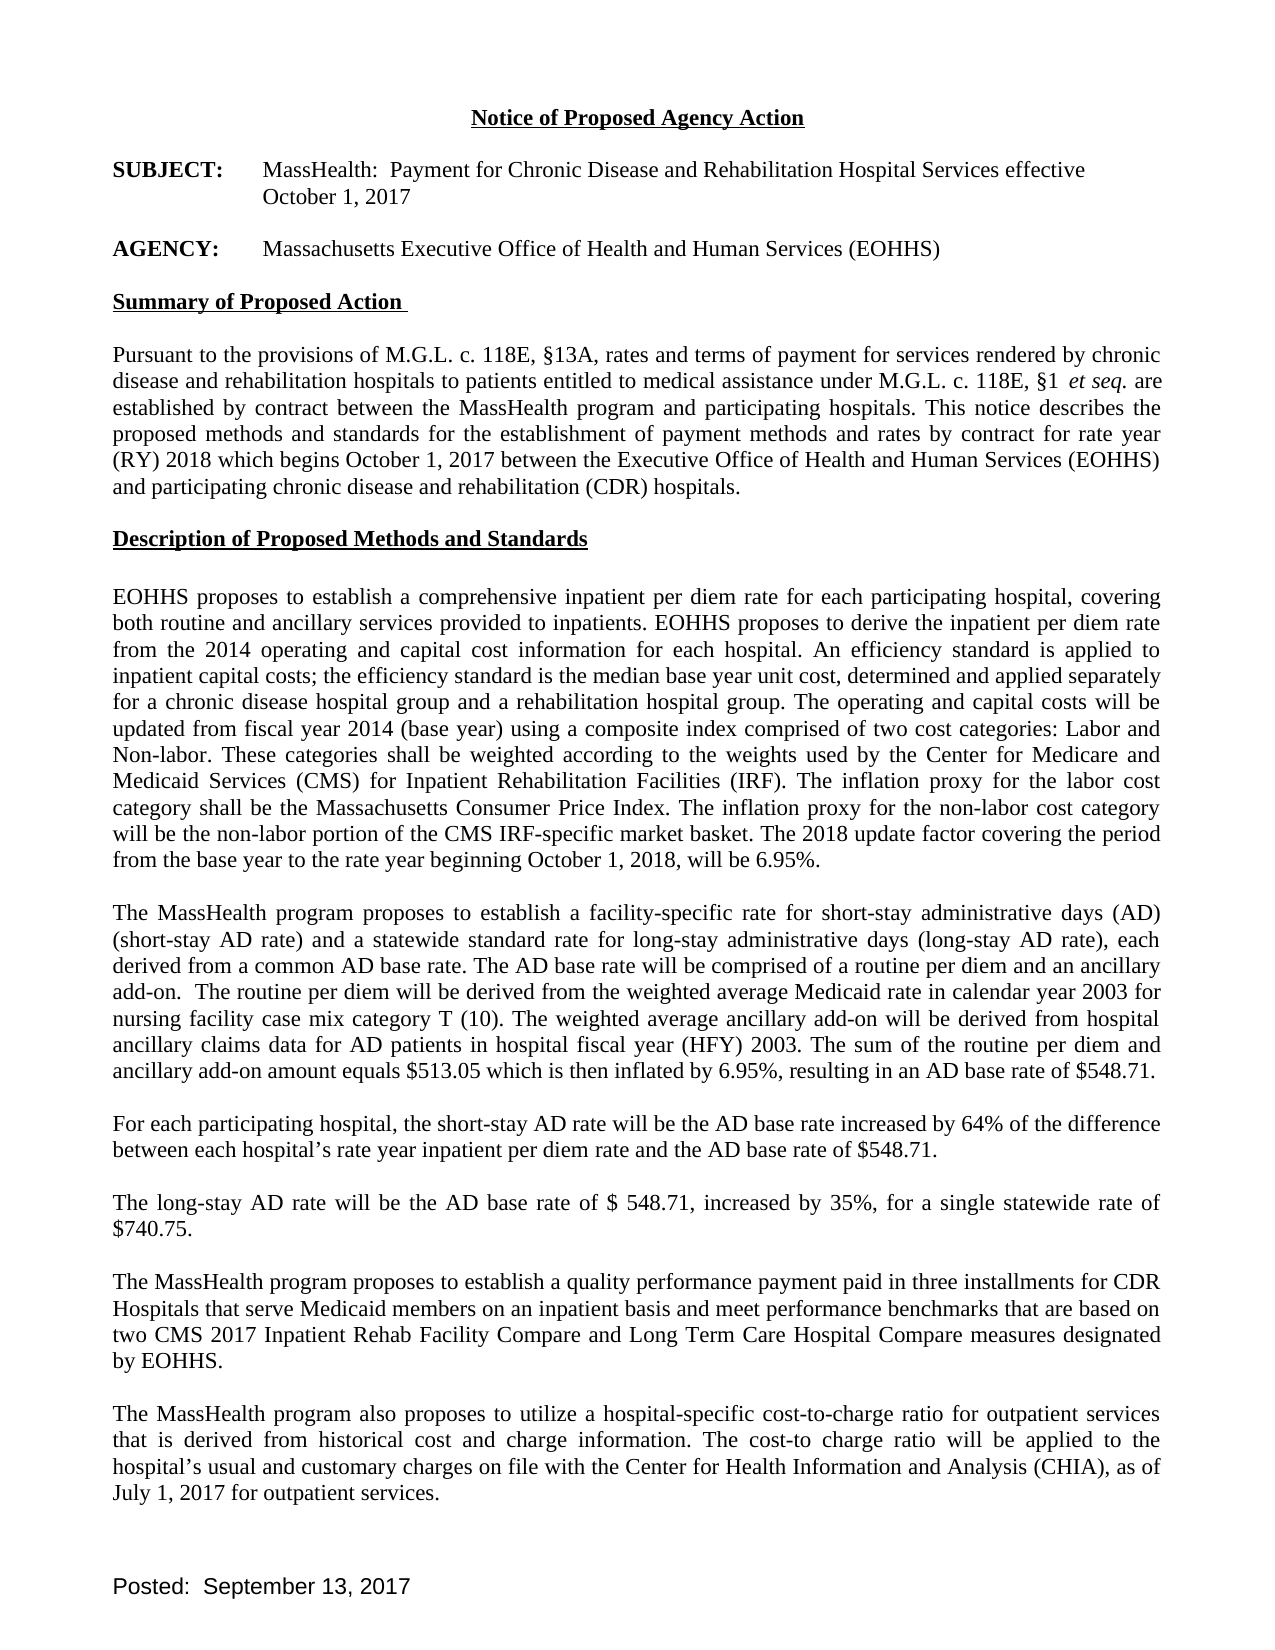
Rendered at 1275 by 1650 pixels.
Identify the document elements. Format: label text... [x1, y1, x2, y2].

text AGENCY: Massachusetts Executive Office of Health and Human Services (EOHHS) [112, 236, 1162, 262]
text The MassHealth program also proposes to utilize a hospital-specific cost-to-charge ratio for outpatient services that is derived from historical cost and charge information. The cost-to charge ratio will be applied to the hospital’s usual and customary charges on file with the Center for Health Information and Analysis (CHIA), as of July 1, 2017 for outpatient services. [112, 1400, 1162, 1505]
text The MassHealth program proposes to establish a facility-specific rate for short-stay administrative days (AD) (short-stay AD rate) and a statewide standard rate for long-stay administrative days (long-stay AD rate), each derived from a common AD base rate. The AD base rate will be comprised of a routine per diem and an ancillary add-on. The routine per diem will be derived from the weighted average Medicaid rate in calendar year 2003 for nursing facility case mix category T (10). The weighted average ancillary add-on will be derived from hospital ancillary claims data for AD patients in hospital fiscal year (HFY) 2003. The sum of the routine per diem and ancillary add-on amount equals $513.05 which is then inflated by 6.95%, resulting in an AD base rate of $548.71. [112, 899, 1162, 1084]
text SUBJECT: MassHealth: Payment for Chronic Disease and Rehabilitation Hospital Services effective October 1, 2017 [112, 156, 1162, 209]
text The long-stay AD rate will be the AD base rate of $ 548.71, increased by 35%, for a single statewide rate of $740.75. [112, 1189, 1162, 1242]
text Pursuant to the provisions of M.G.L. c. 118E, §13A, rates and terms of payment for services rendered by chronic disease and rehabilitation hospitals to patients entitled to medical assistance under M.G.L. c. 118E, §1 et seq. are established by contract between the MassHealth program and participating hospitals. This notice describes the proposed methods and standards for the establishment of payment methods and rates by contract for rate year (RY) 2018 which begins October 1, 2017 between the Executive Office of Health and Human Services (EOHHS) and participating chronic disease and rehabilitation (CDR) hospitals. [112, 341, 1162, 499]
text Description of Proposed Methods and Standards [112, 525, 1162, 552]
text Notice of Proposed Agency Action [112, 104, 1162, 130]
text Summary of Proposed Action [112, 288, 1162, 314]
text For each participating hospital, the short-stay AD rate will be the AD base rate increased by 64% of the difference between each hospital’s rate year inpatient per diem rate and the AD base rate of $548.71. [112, 1110, 1162, 1163]
text EOHHS proposes to establish a comprehensive inpatient per diem rate for each participating hospital, covering both routine and ancillary services provided to inpatients. EOHHS proposes to derive the inpatient per diem rate from the 2014 operating and capital cost information for each hospital. An efficiency standard is applied to inpatient capital costs; the efficiency standard is the median base year unit cost, determined and applied separately for a chronic disease hospital group and a rehabilitation hospital group. The operating and capital costs will be updated from fiscal year 2014 (base year) using a composite index comprised of two cost categories: Labor and Non-labor. These categories shall be weighted according to the weights used by the Center for Medicare and Medicaid Services (CMS) for Inpatient Rehabilitation Facilities (IRF). The inflation proxy for the labor cost category shall be the Massachusetts Consumer Price Index. The inflation proxy for the non-labor cost category will be the non-labor portion of the CMS IRF-specific market basket. The 2018 update factor covering the period from the base year to the rate year beginning October 1, 2018, will be 6.95%. [112, 583, 1162, 873]
text The MassHealth program proposes to establish a quality performance payment paid in three installments for CDR Hospitals that serve Medicaid members on an inpatient basis and meet performance benchmarks that are based on two CMS 2017 Inpatient Rehab Facility Compare and Long Term Care Hospital Compare measures designated by EOHHS. [112, 1268, 1162, 1374]
